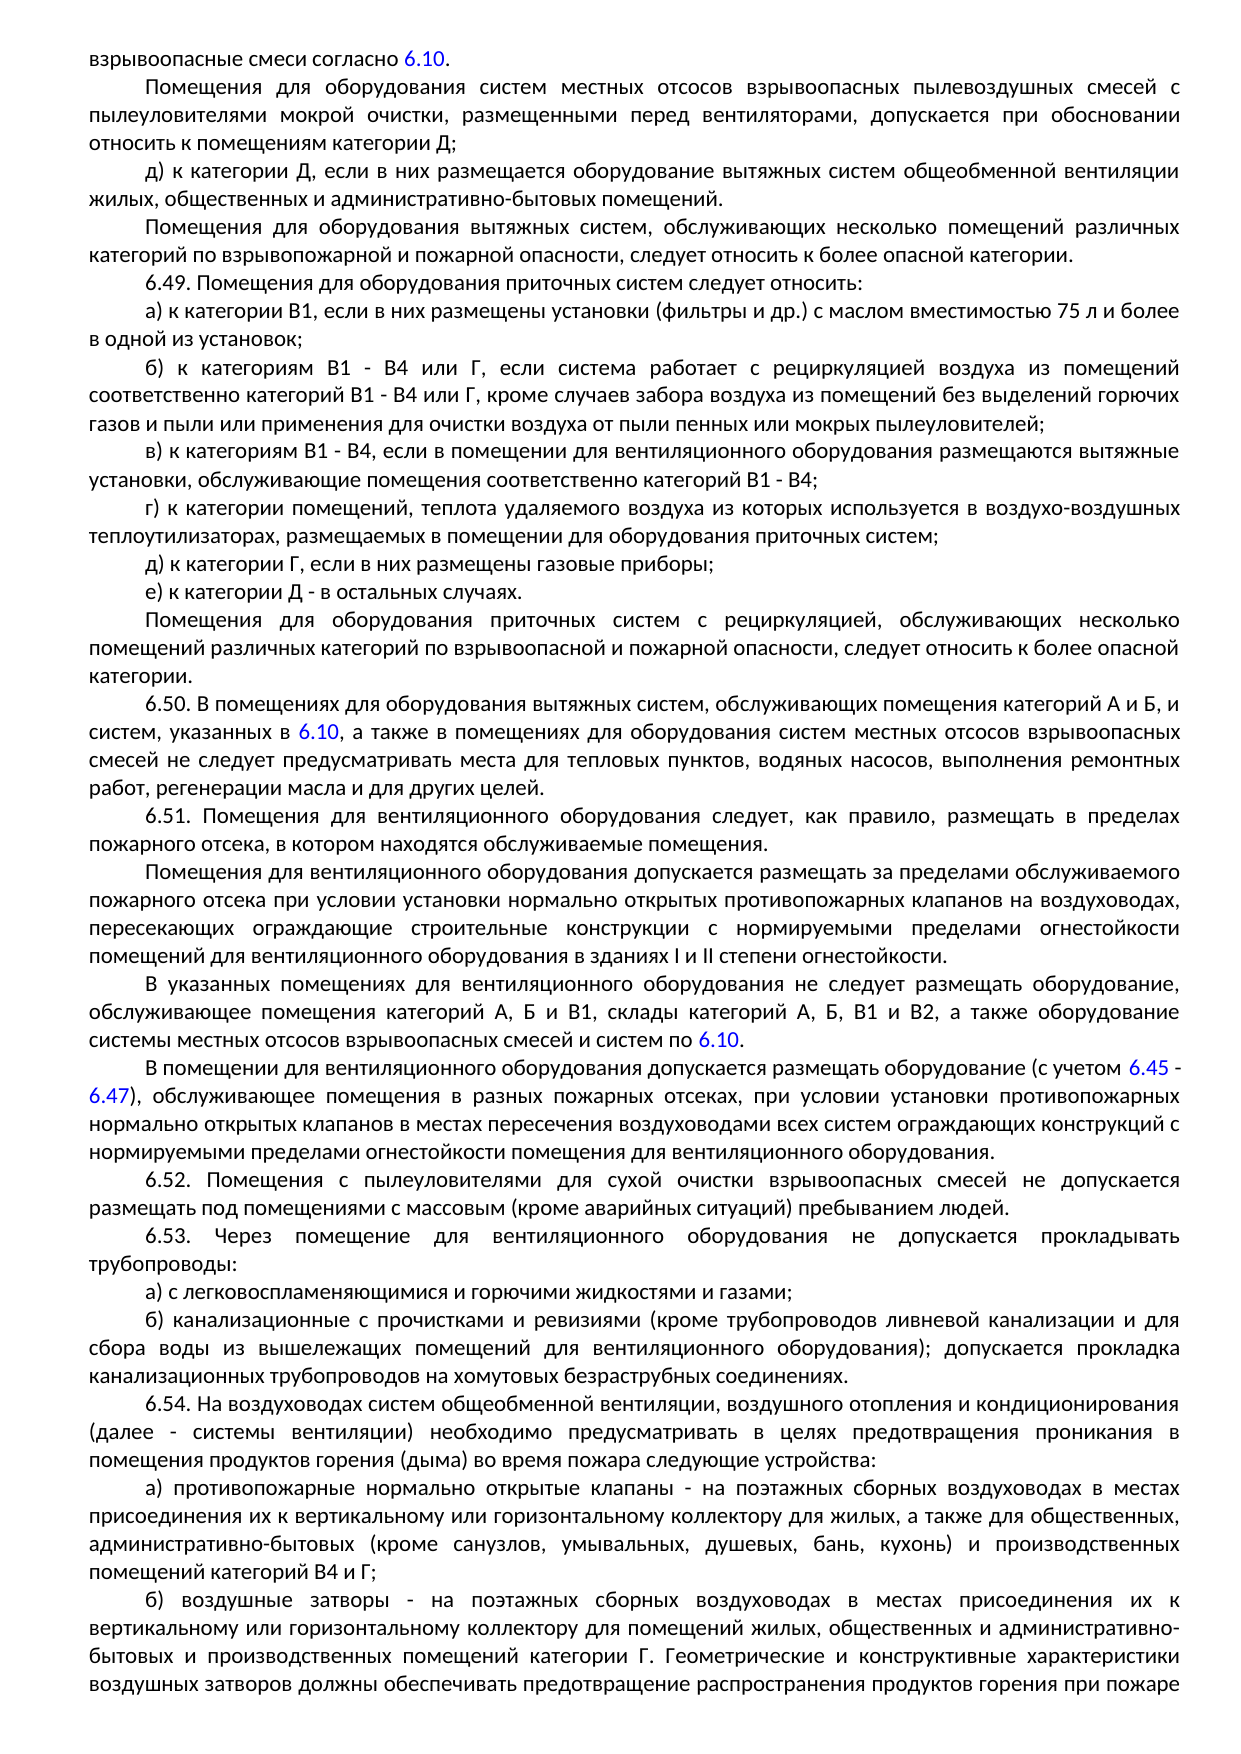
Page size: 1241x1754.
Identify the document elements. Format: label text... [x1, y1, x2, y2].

text а) с легковоспламеняющимися и горючими жидкостями и газами; [89, 1277, 1181, 1305]
text Помещения для оборудования приточных систем с рециркуляцией, обслуживающих несколько помещений различных категорий по взрывоопасной и пожарной опасности, следует относить к более опасной категории. [89, 605, 1181, 689]
text 6.52. Помещения с пылеуловителями для сухой очистки взрывоопасных смесей не допускается размещать под помещениями с массовым (кроме аварийных ситуаций) пребыванием людей. [89, 1165, 1181, 1221]
text в) к категориям В1 - В4, если в помещении для вентиляционного оборудования размещаются вытяжные установки, обслуживающие помещения соответственно категорий В1 - В4; [89, 437, 1181, 493]
text 6.50. В помещениях для оборудования вытяжных систем, обслуживающих помещения категорий А и Б, и систем, указанных в 6.10, а также в помещениях для оборудования систем местных отсосов взрывоопасных смесей не следует предусматривать места для тепловых пунктов, водяных насосов, выполнения ремонтных работ, регенерации масла и для других целей. [89, 689, 1181, 801]
text а) к категории В1, если в них размещены установки (фильтры и др.) с маслом вместимостью 75 л и более в одной из установок; [89, 297, 1181, 353]
text 6.53. Через помещение для вентиляционного оборудования не допускается прокладывать трубопроводы: [89, 1221, 1181, 1277]
text д) к категории Д, если в них размещается оборудование вытяжных систем общеобменной вентиляции жилых, общественных и административно-бытовых помещений. [89, 156, 1181, 212]
text е) к категории Д - в остальных случаях. [89, 577, 1181, 605]
text а) противопожарные нормально открытые клапаны - на поэтажных сборных воздуховодах в местах присоединения их к вертикальному или горизонтальному коллектору для жилых, а также для общественных, административно-бытовых (кроме санузлов, умывальных, душевых, бань, кухонь) и производственных помещений категорий В4 и Г; [89, 1473, 1181, 1586]
text В помещении для вентиляционного оборудования допускается размещать оборудование (с учетом 6.45 - 6.47), обслуживающее помещения в разных пожарных отсеках, при условии установки противопожарных нормально открытых клапанов в местах пересечения воздуховодами всех систем ограждающих конструкций с нормируемыми пределами огнестойкости помещения для вентиляционного оборудования. [89, 1053, 1181, 1165]
text Помещения для оборудования вытяжных систем, обслуживающих несколько помещений различных категорий по взрывопожарной и пожарной опасности, следует относить к более опасной категории. [89, 212, 1181, 268]
text 6.49. Помещения для оборудования приточных систем следует относить: [89, 268, 1181, 297]
text б) канализационные с прочистками и ревизиями (кроме трубопроводов ливневой канализации и для сбора воды из вышележащих помещений для вентиляционного оборудования); допускается прокладка канализационных трубопроводов на хомутовых безраструбных соединениях. [89, 1305, 1181, 1389]
text д) к категории Г, если в них размещены газовые приборы; [89, 549, 1181, 577]
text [89, 1586, 1181, 1698]
text 6.51. Помещения для вентиляционного оборудования следует, как правило, размещать в пределах пожарного отсека, в котором находятся обслуживаемые помещения. [89, 801, 1181, 857]
text б) к категориям В1 - В4 или Г, если система работает с рециркуляцией воздуха из помещений соответственно категорий В1 - В4 или Г, кроме случаев забора воздуха из помещений без выделений горючих газов и пыли или применения для очистки воздуха от пыли пенных или мокрых пылеуловителей; [89, 353, 1181, 437]
text Помещения для оборудования систем местных отсосов взрывоопасных пылевоздушных смесей с пылеуловителями мокрой очистки, размещенными перед вентиляторами, допускается при обосновании относить к помещениям категории Д; [89, 72, 1181, 156]
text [89, 44, 1181, 72]
text 6.54. На воздуховодах систем общеобменной вентиляции, воздушного отопления и кондиционирования (далее - системы вентиляции) необходимо предусматривать в целях предотвращения проникания в помещения продуктов горения (дыма) во время пожара следующие устройства: [89, 1389, 1181, 1473]
text Помещения для вентиляционного оборудования допускается размещать за пределами обслуживаемого пожарного отсека при условии установки нормально открытых противопожарных клапанов на воздуховодах, пересекающих ограждающие строительные конструкции с нормируемыми пределами огнестойкости помещений для вентиляционного оборудования в зданиях I и II степени огнестойкости. [89, 857, 1181, 969]
text В указанных помещениях для вентиляционного оборудования не следует размещать оборудование, обслуживающее помещения категорий А, Б и В1, склады категорий А, Б, В1 и В2, а также оборудование системы местных отсосов взрывоопасных смесей и систем по 6.10. [89, 969, 1181, 1053]
text г) к категории помещений, теплота удаляемого воздуха из которых используется в воздухо-воздушных теплоутилизаторах, размещаемых в помещении для оборудования приточных систем; [89, 493, 1181, 549]
